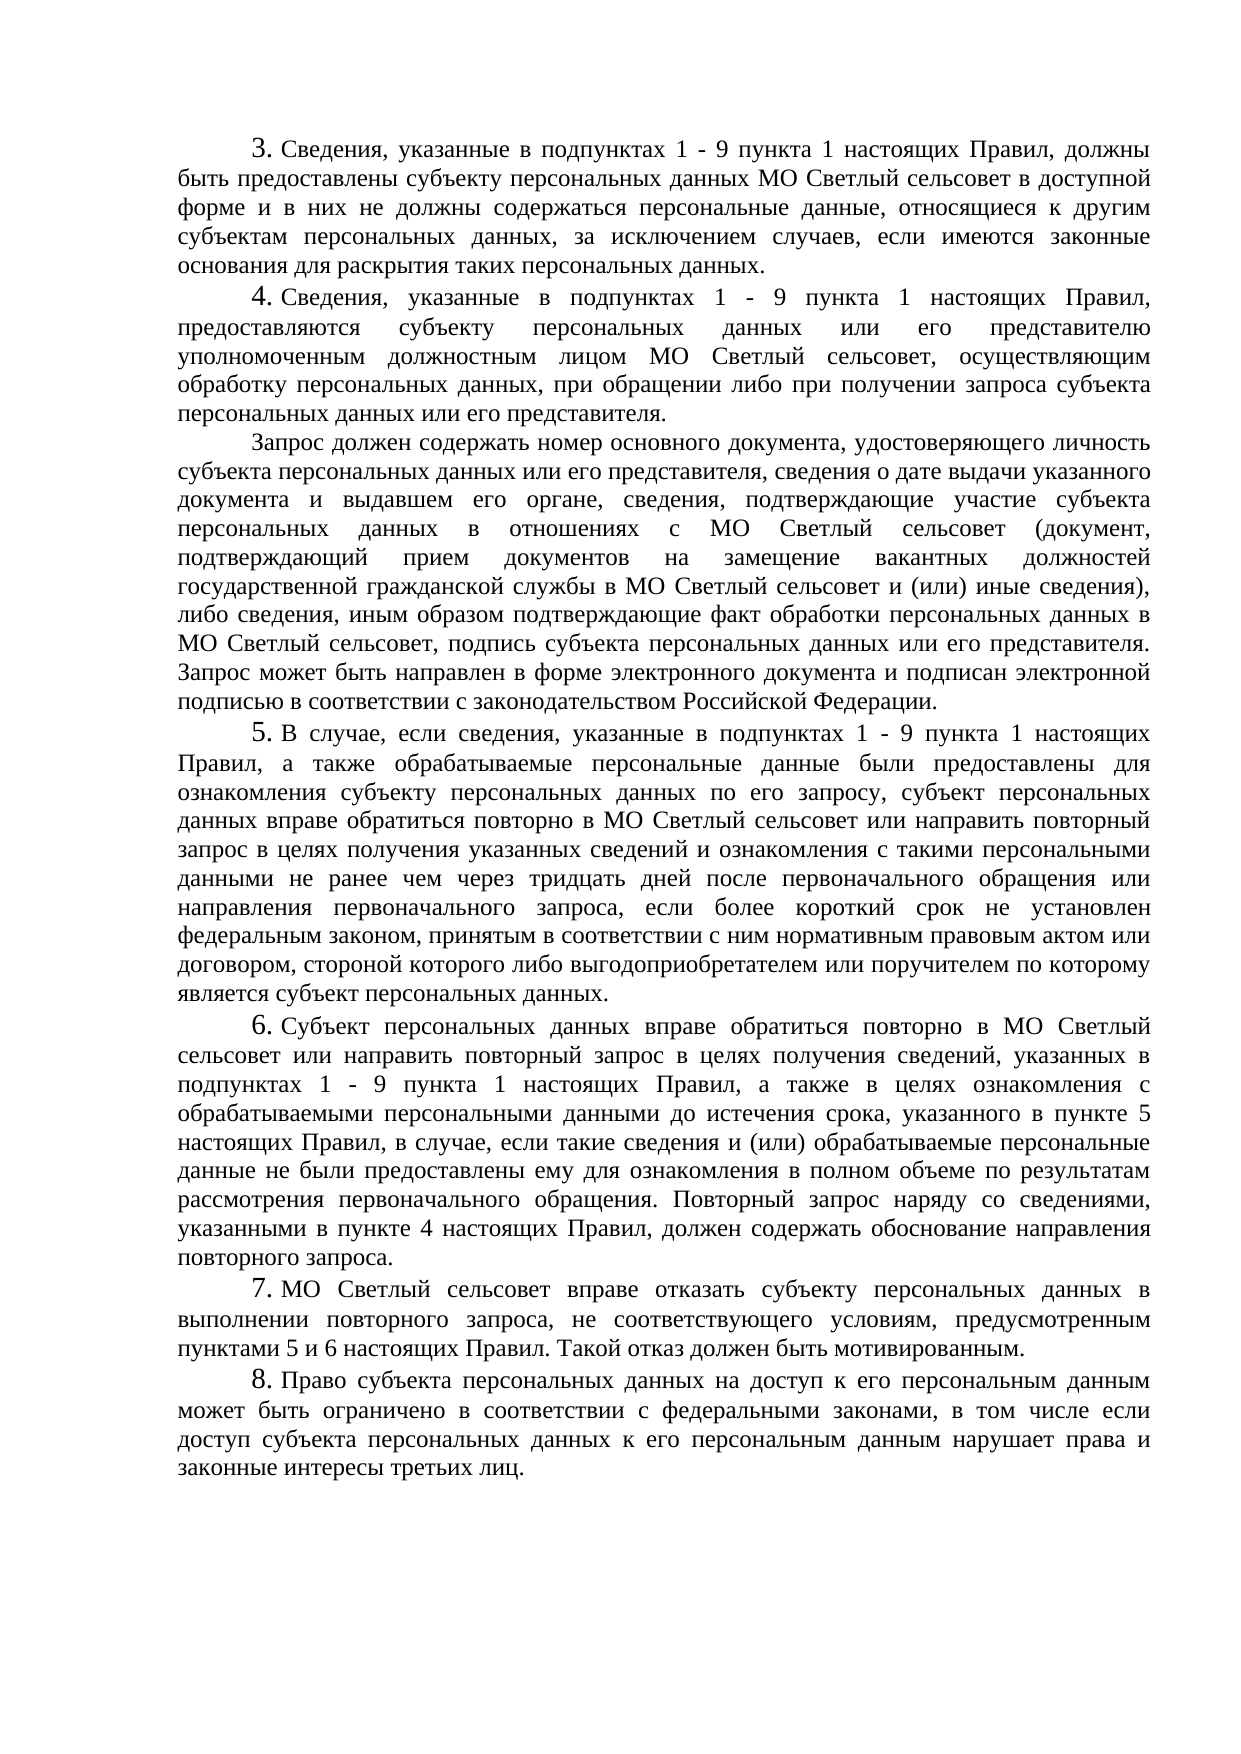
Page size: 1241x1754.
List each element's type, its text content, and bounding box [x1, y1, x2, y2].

list Сведения, указанные в подпунктах 1 - 9 пункта 1 настоящих Правил, предоставляются субъекту персональных данных или его представителю уполномоченным должностным лицом МО Светлый сельсовет, осуществляющим обработку персональных данных, при обращении либо при получении запроса субъекта персональных данных или его представителя. [177, 278, 1152, 427]
list Сведения, указанные в подпунктах 1 - 9 пункта 1 настоящих Правил, должны быть предоставлены субъекту персональных данных МО Светлый сельсовет в доступной форме и в них не должны содержаться персональные данные, относящиеся к другим субъектам персональных данных, за исключением случаев, если имеются законные основания для раскрытия таких персональных данных. [177, 130, 1152, 278]
list Субъект персональных данных вправе обратиться повторно в МО Светлый сельсовет или направить повторный запрос в целях получения сведений, указанных в подпунктах 1 - 9 пункта 1 настоящих Правил, а также в целях ознакомления с обрабатываемыми персональными данными до истечения срока, указанного в пункте 5 настоящих Правил, в случае, если такие сведения и (или) обрабатываемые персональные данные не были предоставлены ему для ознакомления в полном объеме по результатам рассмотрения первоначального обращения. Повторный запрос наряду со сведениями, указанными в пункте 4 настоящих Правил, должен содержать обоснование направления повторного запроса. [177, 1007, 1152, 1270]
list Право субъекта персональных данных на доступ к его персональным данным может быть ограничено в соответствии с федеральными законами, в том числе если доступ субъекта персональных данных к его персональным данным нарушает права и законные интересы третьих лиц. [177, 1361, 1152, 1481]
text Запрос должен содержать номер основного документа, удостоверяющего личность субъекта персональных данных или его представителя, сведения о дате выдачи указанного документа и выдавшем его органе, сведения, подтверждающие участие субъекта персональных данных в отношениях с МО Светлый сельсовет (документ, подтверждающий прием документов на замещение вакантных должностей государственной гражданской службы в МО Светлый сельсовет и (или) иные сведения), либо сведения, иным образом подтверждающие факт обработки персональных данных в МО Светлый сельсовет, подпись субъекта персональных данных или его представителя. Запрос может быть направлен в форме электронного документа и подписан электронной подписью в соответствии с законодательством Российской Федерации. [177, 427, 1152, 714]
list В случае, если сведения, указанные в подпунктах 1 - 9 пункта 1 настоящих Правил, а также обрабатываемые персональные данные были предоставлены для ознакомления субъекту персональных данных по его запросу, субъект персональных данных вправе обратиться повторно в МО Светлый сельсовет или направить повторный запрос в целях получения указанных сведений и ознакомления с такими персональными данными не ранее чем через тридцать дней после первоначального обращения или направления первоначального запроса, если более короткий срок не установлен федеральным законом, принятым в соответствии с ним нормативным правовым актом или договором, стороной которого либо выгодоприобретателем или поручителем по которому является субъект персональных данных. [177, 714, 1152, 1007]
list МО Светлый сельсовет вправе отказать субъекту персональных данных в выполнении повторного запроса, не соответствующего условиям, предусмотренным пунктами 5 и 6 настоящих Правил. Такой отказ должен быть мотивированным. [177, 1270, 1152, 1361]
